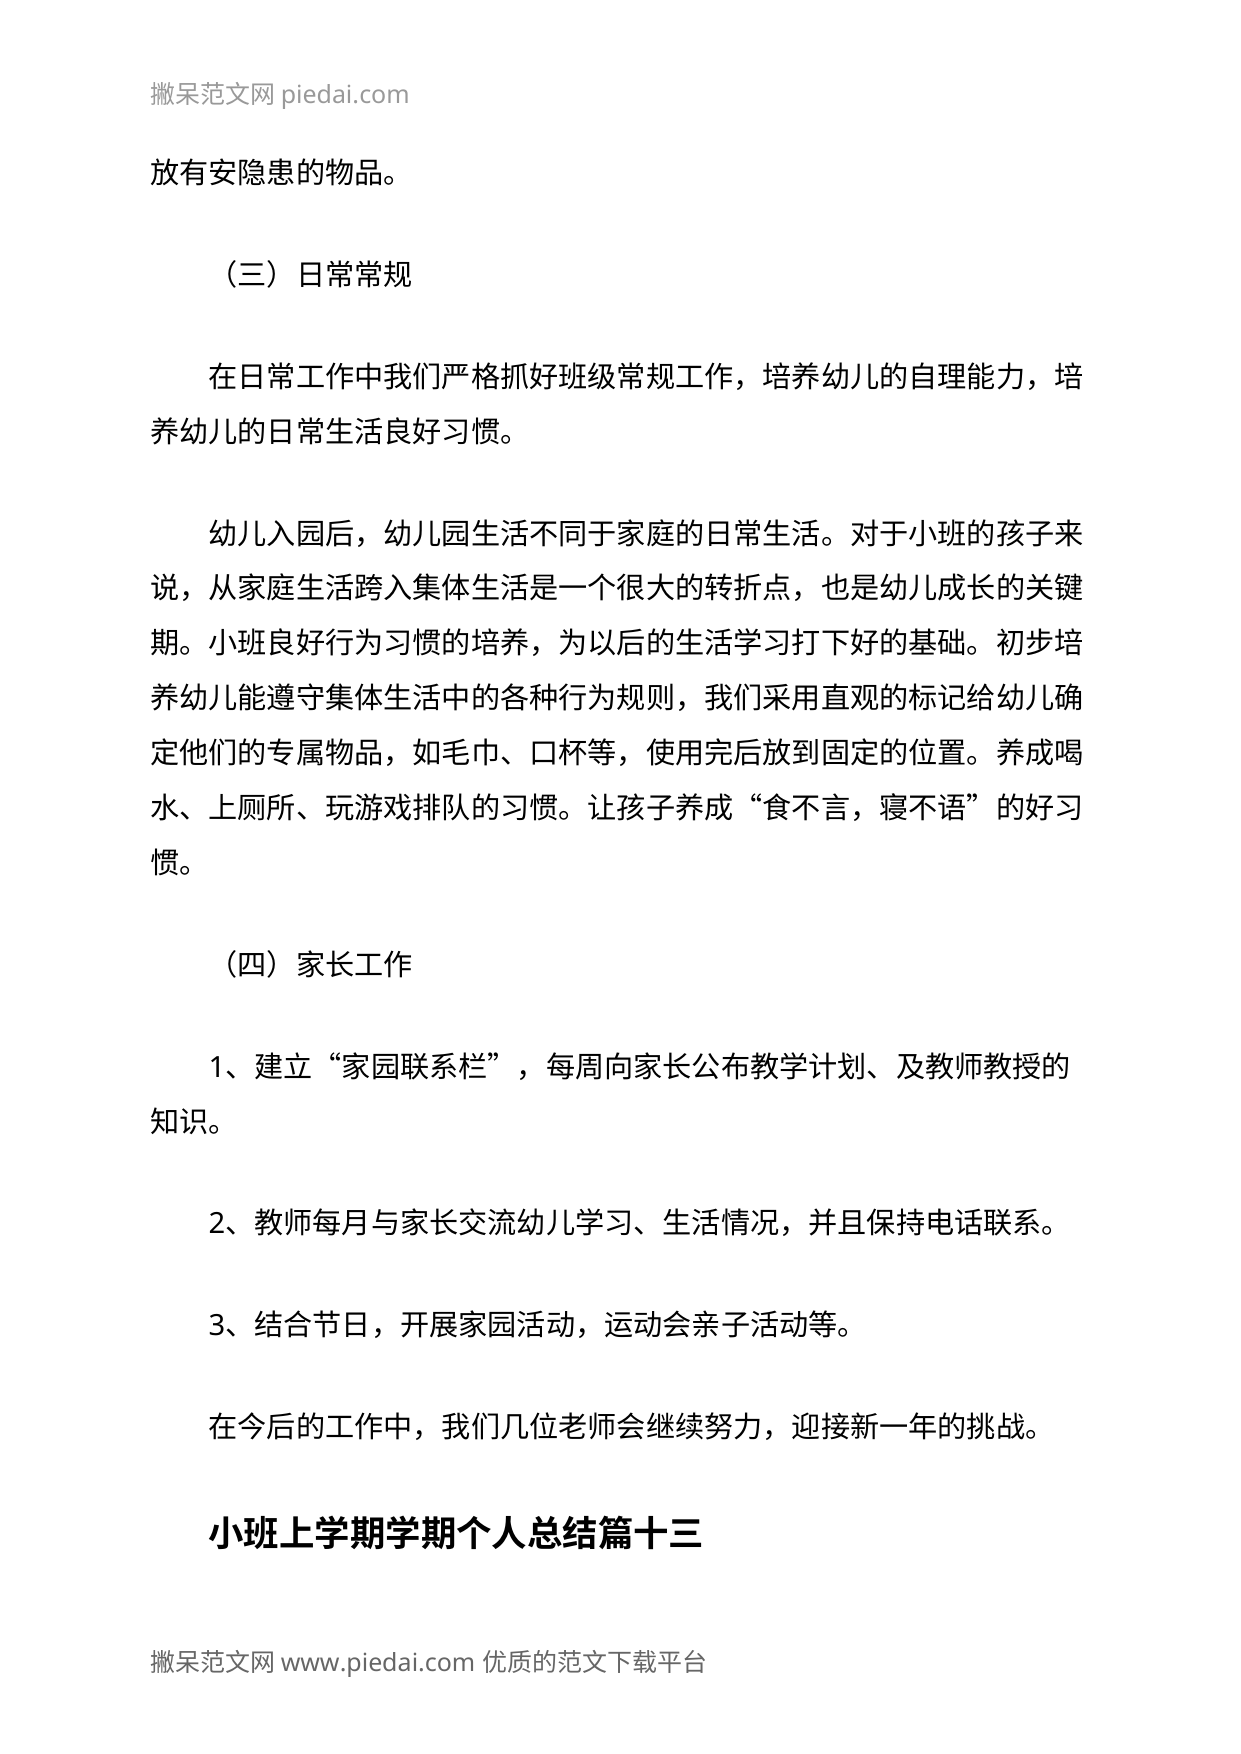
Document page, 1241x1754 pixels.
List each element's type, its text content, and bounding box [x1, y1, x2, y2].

text 1、建立“家园联系栏”，每周向家长公布教学计划、及教师教授的知识。 [150, 1043, 1090, 1140]
text （四）家长工作 [150, 941, 1090, 984]
text 在日常工作中我们严格抓好班级常规工作，培养幼儿的自理能力，培养幼儿的日常生活良好习惯。 [150, 353, 1090, 451]
text 3、结合节日，开展家园活动，运动会亲子活动等。 [150, 1302, 1090, 1344]
text （三）日常常规 [150, 252, 1090, 294]
text 幼儿入园后，幼儿园生活不同于家庭的日常生活。对于小班的孩子来说，从家庭生活跨入集体生活是一个很大的转折点，也是幼儿成长的关键期。小班良好行为习惯的培养，为以后的生活学习打下好的基础。初步培养幼儿能遵守集体生活中的各种行为规则，我们采用直观的标记给幼儿确定他们的专属物品，如毛巾、口杯等，使用完后放到固定的位置。养成喝水、上厕所、玩游戏排队的习惯。让孩子养成“食不言，寝不语”的好习惯。 [150, 510, 1090, 882]
text 2、教师每月与家长交流幼儿学习、生活情况，并且保持电话联系。 [150, 1200, 1090, 1242]
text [150, 150, 1090, 192]
text 在今后的工作中，我们几位老师会继续努力，迎接新一年的挑战。 [150, 1404, 1090, 1446]
text 小班上学期学期个人总结篇十三 [150, 1506, 1090, 1557]
